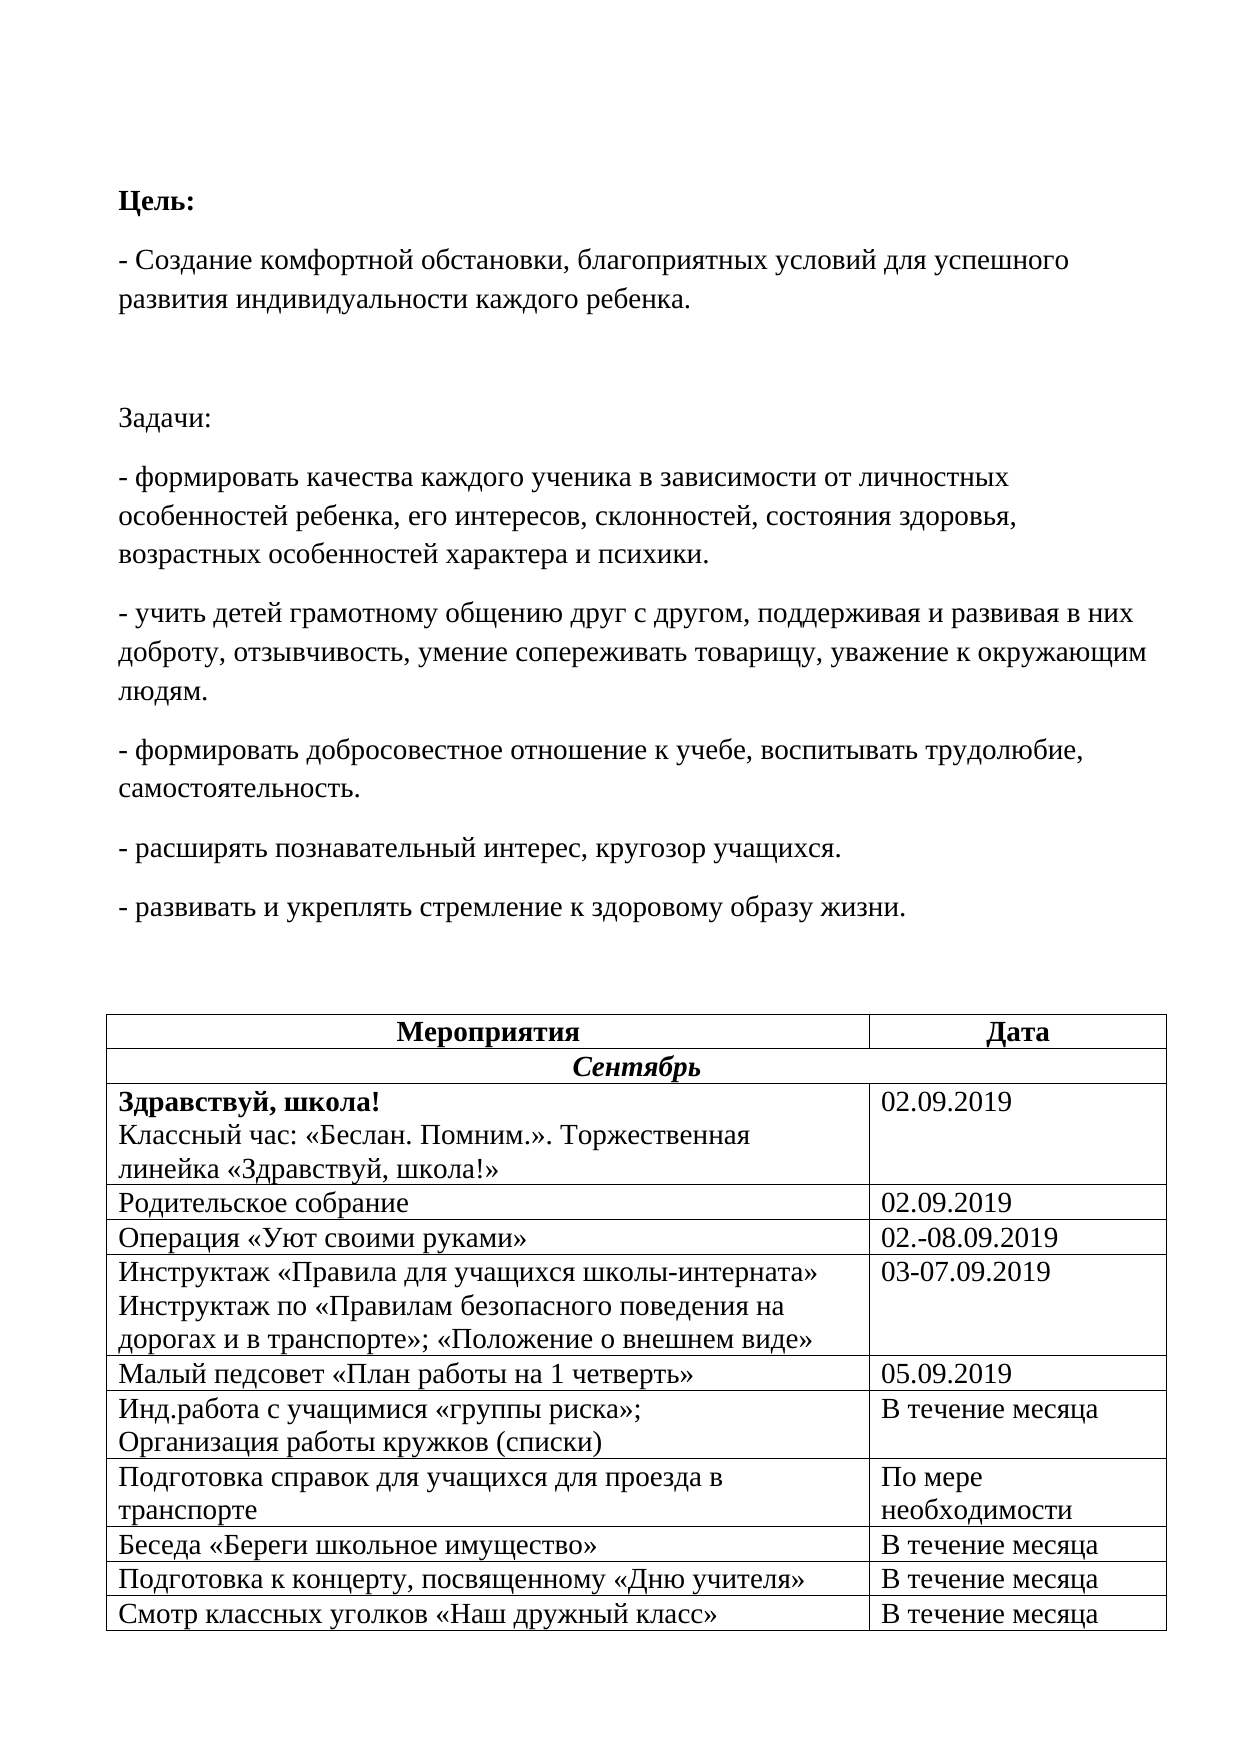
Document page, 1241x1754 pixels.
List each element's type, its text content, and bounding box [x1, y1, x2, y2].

table_cell 05.09.2019 [870, 1356, 1166, 1390]
table_cell Подготовка к концерту, посвященному «Дню учителя» [107, 1562, 869, 1595]
table_cell В течение месяца [870, 1527, 1166, 1561]
table_cell 03-07.09.2019 [870, 1255, 1166, 1355]
table_cell Беседа «Береги школьное имущество» [107, 1527, 869, 1561]
table_cell Инд.работа с учащимися «группы риска»; Организация работы кружков (списки) [107, 1391, 869, 1458]
table_cell В течение месяца [870, 1596, 1166, 1630]
table_cell В течение месяца [870, 1562, 1166, 1595]
text - расширять познавательный интерес, кругозор учащихся. [118, 830, 1152, 863]
table_cell Инструктаж «Правила для учащихся школы-интерната» Инструктаж по «Правилам безопасного поведения на дорогах и в транспорте»; «Положение о внешнем виде» [107, 1255, 869, 1355]
text - Создание комфортной обстановки, благоприятных условий для успешного развития индивидуальности каждого ребенка. [118, 242, 1152, 314]
text - формировать добросовестное отношение к учебе, воспитывать трудолюбие, самостоятельность. [118, 732, 1152, 804]
table_cell Малый педсовет «План работы на 1 четверть» [107, 1356, 869, 1390]
table_cell Здравствуй, школа! Классный час: «Беслан. Помним.». Торжественная линейка «Здравствуй, школа!» [107, 1084, 869, 1184]
table_cell 02.09.2019 [870, 1084, 1166, 1184]
table_cell По мере необходимости [870, 1459, 1166, 1526]
text - учить детей грамотному общению друг с другом, поддерживая и развивая в них доброту, отзывчивость, умение сопереживать товарищу, уважение к окружающим людям. [118, 596, 1152, 706]
table_cell Сентябрь [107, 1049, 1166, 1083]
table_cell В течение месяца [870, 1391, 1166, 1458]
table_cell Операция «Уют своими руками» [107, 1220, 869, 1253]
text - развивать и укреплять стремление к здоровому образу жизни. [118, 889, 1152, 923]
table_cell 02.09.2019 [870, 1185, 1166, 1219]
table_cell Смотр классных уголков «Наш дружный класс» [107, 1596, 869, 1630]
table_header Мероприятия [107, 1015, 869, 1048]
text Задачи: [118, 400, 1152, 433]
table_cell 02.-08.09.2019 [870, 1220, 1166, 1253]
text Цель: [118, 183, 1152, 217]
table_cell Родительское собрание [107, 1185, 869, 1219]
table_header Дата [870, 1015, 1166, 1048]
table_cell Подготовка справок для учащихся для проезда в транспорте [107, 1459, 869, 1526]
text - формировать качества каждого ученика в зависимости от личностных особенностей ребенка, его интересов, склонностей, состояния здоровья, возрастных особенностей характера и психики. [118, 459, 1152, 570]
